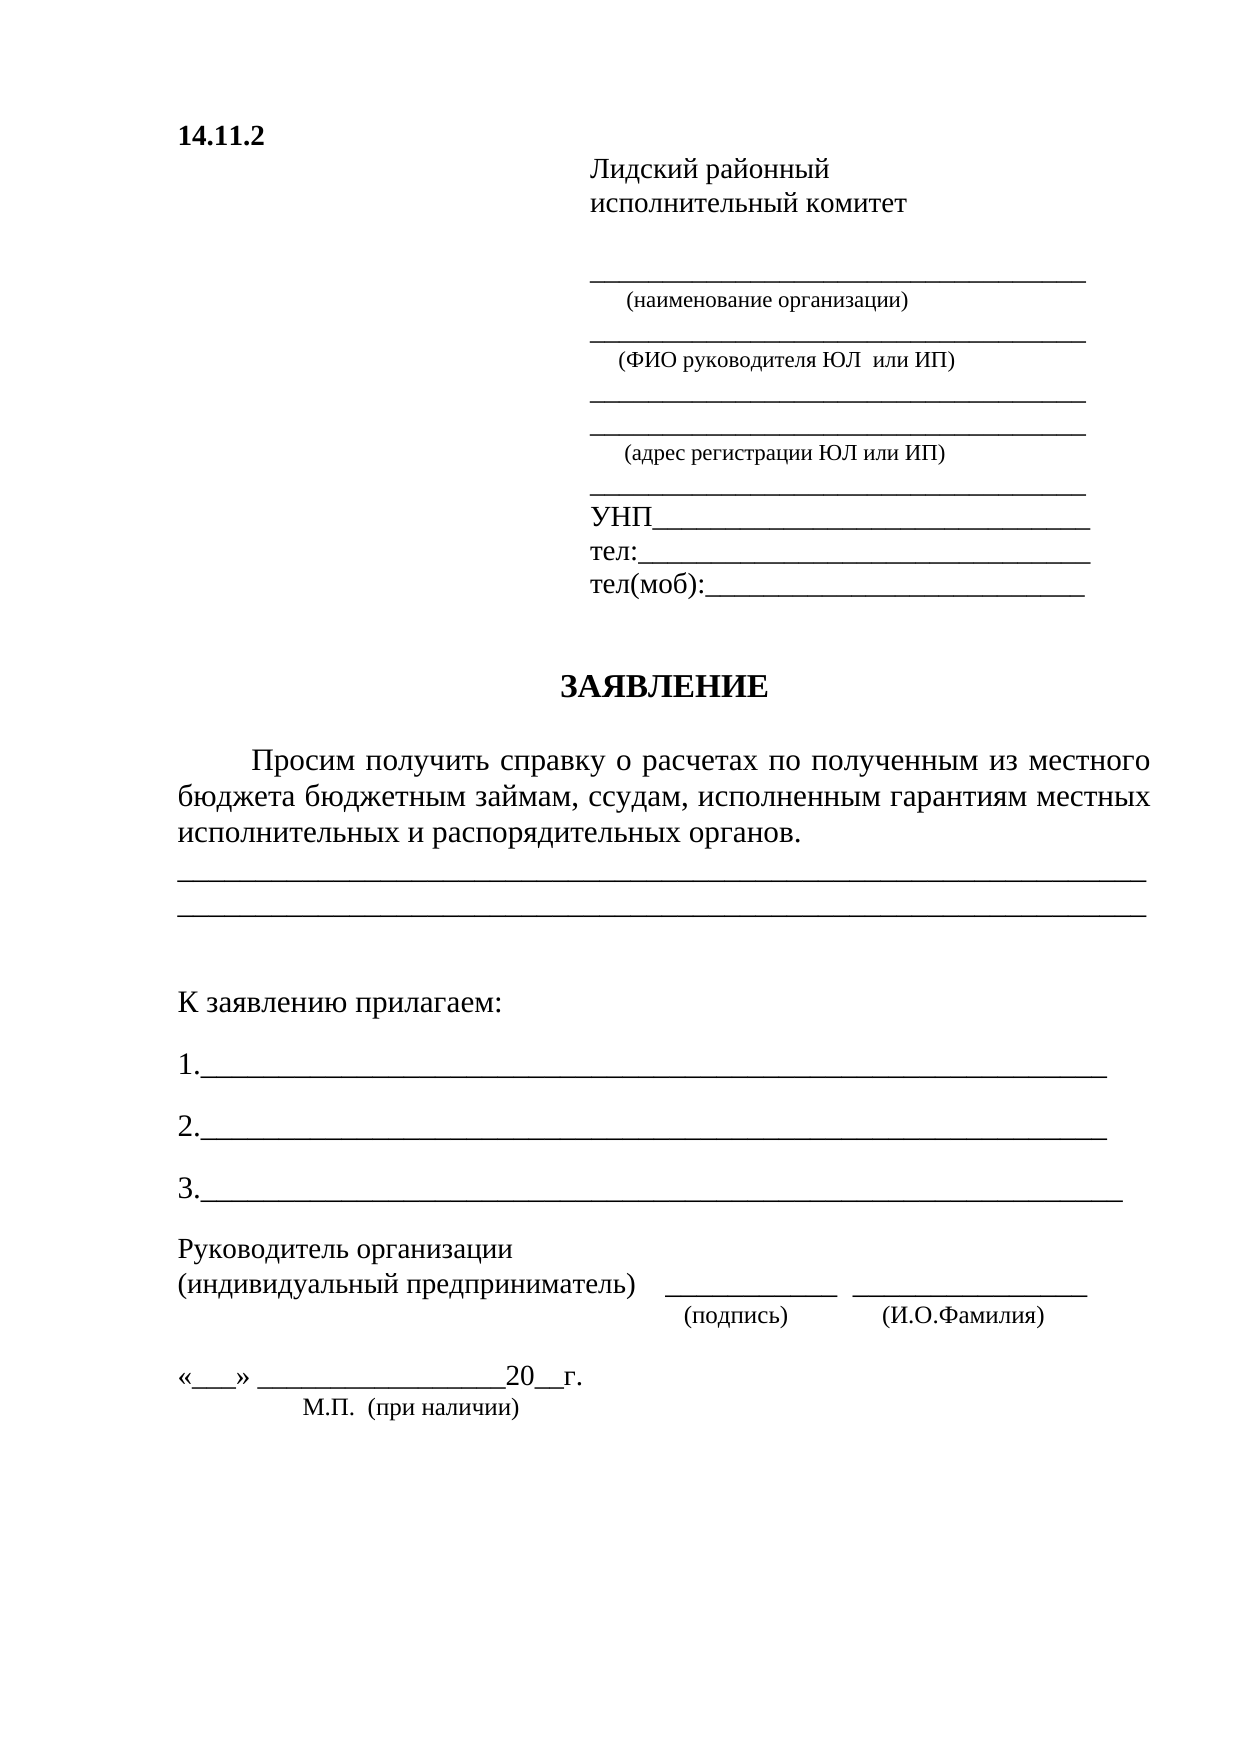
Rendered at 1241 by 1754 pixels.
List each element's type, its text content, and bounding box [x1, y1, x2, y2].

text исполнительный комитет [590, 185, 1152, 219]
text К заявлению прилагаем: [177, 983, 1152, 1019]
text ______________________________________________________________ [177, 849, 1152, 885]
text Руководитель организации [177, 1231, 1152, 1265]
text «___» _________________20__г. [177, 1358, 1152, 1392]
text __________________________________ [590, 312, 1152, 346]
text (наименование организации) [590, 286, 1152, 312]
text (ФИО руководителя ЮЛ или ИП) [590, 346, 1152, 372]
text тел:_______________________________ [590, 533, 1152, 566]
text 2.__________________________________________________________ [177, 1107, 1152, 1143]
text (подпись) (И.О.Фамилия) [177, 1301, 1152, 1329]
text __________________________________ [590, 372, 1152, 406]
text 14.11.2 [177, 118, 1152, 152]
text __________________________________ [590, 406, 1152, 439]
text 1.__________________________________________________________ [177, 1045, 1152, 1081]
text ЗАЯВЛЕНИЕ [177, 667, 1152, 705]
text Лидский районный [590, 152, 1152, 185]
text __________________________________ [590, 466, 1152, 499]
text (индивидуальный предприниматель) ___________ _______________ [177, 1265, 1152, 1301]
text 3.___________________________________________________________ [177, 1169, 1152, 1205]
text М.П. (при наличии) [177, 1392, 1152, 1420]
text ______________________________________________________________ [177, 885, 1152, 921]
text (адрес регистрации ЮЛ или ИП) [590, 439, 1152, 466]
text __________________________________ [590, 252, 1152, 286]
text тел(моб):__________________________ [590, 566, 1152, 600]
title УНП______________________________ [590, 499, 1152, 533]
text Просим получить справку о расчетах по полученным из местного бюджета бюджетным займам, ссудам, исполненным гарантиям местных исполнительных и распорядительных органов. [177, 741, 1152, 849]
